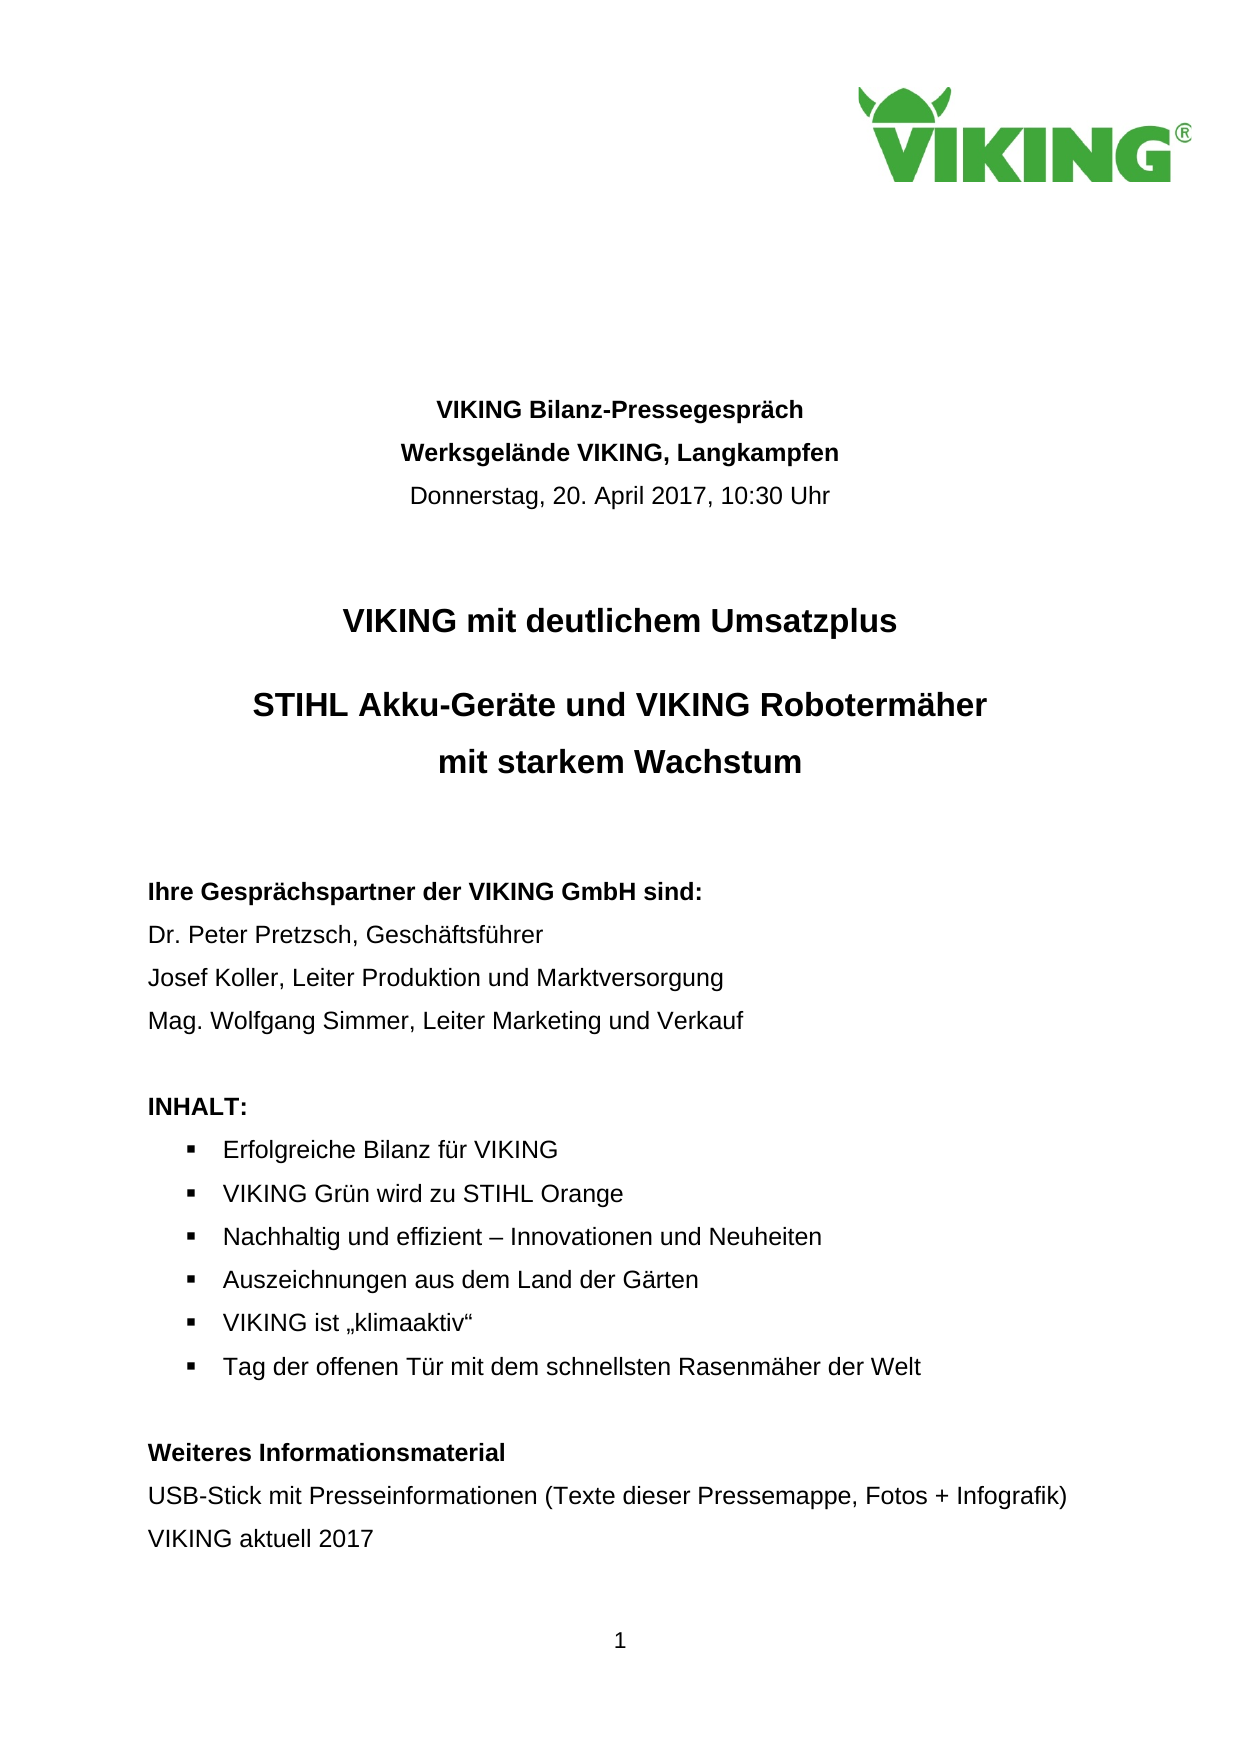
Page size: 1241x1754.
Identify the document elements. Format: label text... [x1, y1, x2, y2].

text VIKING aktuell 2017 [148, 1524, 1093, 1553]
list VIKING Grün wird zu STIHL Orange [185, 1179, 1093, 1208]
subtitle STIHL Akku-Geräte und VIKING Robotermäher [148, 685, 1093, 723]
subtitle VIKING mit deutlichem Umsatzplus [148, 601, 1093, 639]
subtitle VIKING Bilanz-Pressegespräch [148, 395, 1093, 424]
text Dr. Peter Pretzsch, Geschäftsführer [148, 920, 1093, 949]
text Ihre Gesprächspartner der VIKING GmbH sind: [148, 877, 1093, 906]
picture [857, 87, 1192, 182]
subtitle mit starkem Wachstum [148, 742, 1093, 781]
list VIKING ist „klimaaktiv“ [185, 1308, 1093, 1337]
text INHALT: [148, 1092, 1093, 1121]
list Auszeichnungen aus dem Land der Gärten [185, 1265, 1093, 1294]
text Josef Koller, Leiter Produktion und Marktversorgung [148, 963, 1093, 992]
subtitle Donnerstag, 20. April 2017, 10:30 Uhr [148, 481, 1093, 510]
text USB-Stick mit Presseinformationen (Texte dieser Pressemappe, Fotos + Infografik) [148, 1481, 1093, 1510]
list Erfolgreiche Bilanz für VIKING [185, 1136, 1093, 1164]
text Mag. Wolfgang Simmer, Leiter Marketing und Verkauf [148, 1006, 1093, 1035]
text Weiteres Informationsmaterial [148, 1438, 1093, 1467]
list Nachhaltig und effizient – Innovationen und Neuheiten [185, 1222, 1093, 1251]
list Tag der offenen Tür mit dem schnellsten Rasenmäher der Welt [185, 1352, 1093, 1381]
subtitle Werksgelände VIKING, Langkampfen [148, 438, 1093, 467]
